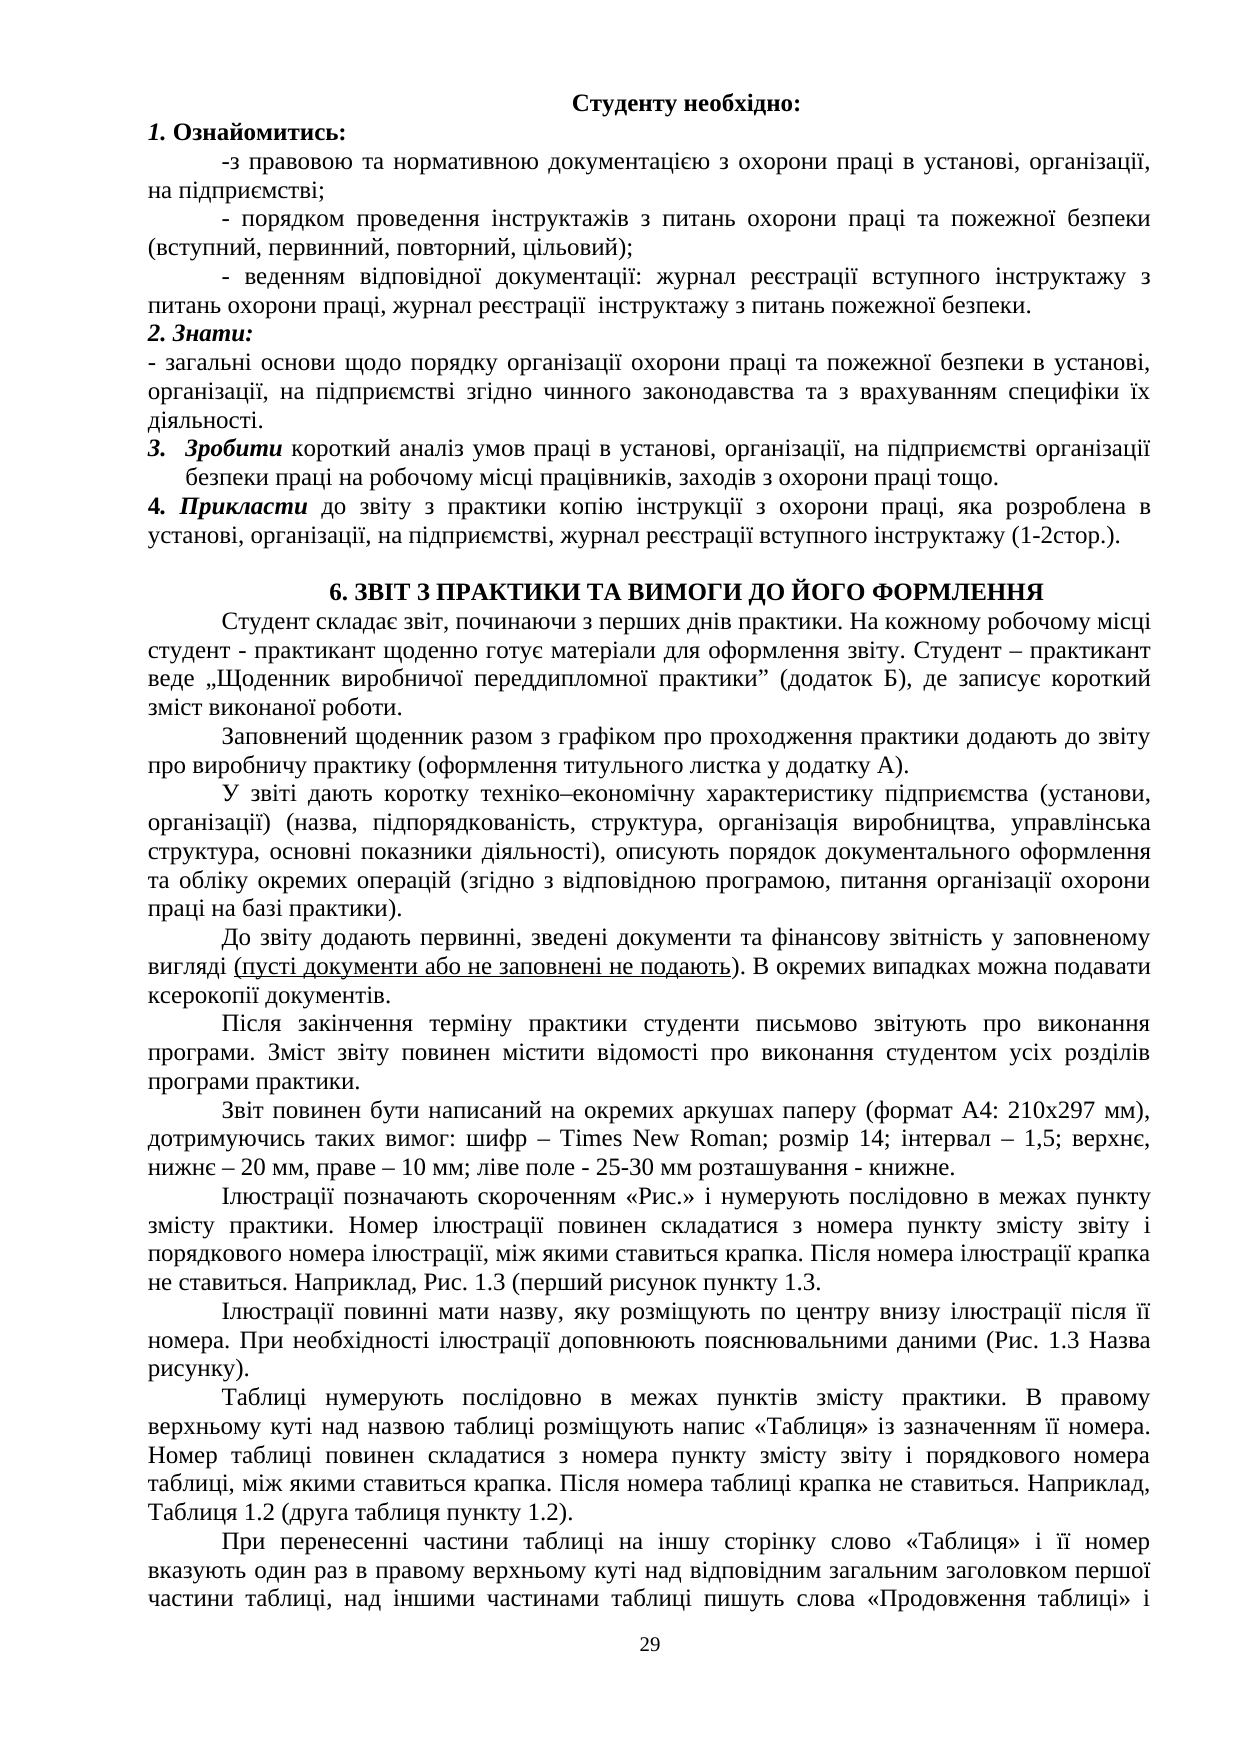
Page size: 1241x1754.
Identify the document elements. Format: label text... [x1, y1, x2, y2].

text 1. Ознайомитись: [148, 117, 1152, 146]
text 2. Знати: [148, 318, 1152, 347]
text 4. Прикласти до звіту з практики копію інструкції з охорони праці, яка розроблена в установі, організації, на підприємстві, журнал реєстрації вступного інструктажу (1-2стор.). [148, 491, 1152, 548]
text Звіт повинен бути написаний на окремих аркушах паперу (формат А4: 210x297 мм), дотримуючись таких вимог: шифр – Times New Roman; розмір 14; інтервал – 1,5; верхнє, нижнє – 20 мм, праве – 10 мм; ліве поле - 25-30 мм розташування - книжне. [148, 1095, 1152, 1181]
list Зробити короткий аналіз умов праці в установі, організації, на підприємстві організації безпеки праці на робочому місці працівників, заходів з охорони праці тощо. [148, 433, 1152, 491]
text 6. ЗВІТ З ПРАКТИКИ ТА ВИМОГИ ДО ЙОГО ФОРМЛЕННЯ [148, 577, 1152, 606]
text У звіті дають коротку техніко–економічну характеристику підприємства (установи, організації) (назва, підпорядкованість, структура, організація виробництва, управлінська структура, основні показники діяльності), описують порядок документального оформлення та обліку окремих операцій (згідно з відповідною програмою, питання організації охорони праці на базі практики). [148, 778, 1152, 922]
text - порядком проведення інструктажів з питань охорони праці та пожежної безпеки (вступний, первинний, повторний, цільовий); [148, 203, 1152, 261]
text -з правовою та нормативною документацією з охорони праці в установі, організації, на підприємстві; [148, 146, 1152, 203]
text Студент складає звіт, починаючи з перших днів практики. На кожному робочому місці студент - практикант щоденно готує матеріали для оформлення звіту. Студент – практикант веде „Щоденник виробничої переддипломної практики” (додаток Б), де записує короткий зміст виконаної роботи. [148, 606, 1152, 721]
text Заповнений щоденник разом з графіком про проходження практики додають до звіту про виробничу практику (оформлення титульного листка у додатку А). [148, 721, 1152, 778]
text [148, 1526, 1152, 1612]
text До звіту додають первинні, зведені документи та фінансову звітність у заповненому вигляді (пусті документи або не заповнені не подають). В окремих випадках можна подавати ксерокопії документів. [148, 922, 1152, 1008]
text - веденням відповідної документації: журнал реєстрації вступного інструктажу з питань охорони праці, журнал реєстрації інструктажу з питань пожежної безпеки. [148, 261, 1152, 318]
text Після закінчення терміну практики студенти письмово звітують про виконання програми. Зміст звіту повинен містити відомості про виконання студентом усіх розділів програми практики. [148, 1008, 1152, 1095]
text Ілюстрації повинні мати назву, яку розміщують по центру внизу ілюстрації після її номера. При необхідності ілюстрації доповнюють пояснювальними даними (Рис. 1.3 Назва рисунку). [148, 1296, 1152, 1382]
text - загальні основи щодо порядку організації охорони праці та пожежної безпеки в установі, організації, на підприємстві згідно чинного законодавства та з врахуванням специфіки їх діяльності. [148, 347, 1152, 433]
text Ілюстрації позначають скороченням «Рис.» і нумерують послідовно в межах пункту змісту практики. Номер ілюстрації повинен складатися з номера пункту змісту звіту і порядкового номера ілюстрації, між якими ставиться крапка. Після номера ілюстрації крапка не ставиться. Наприклад, Рис. 1.3 (перший рисунок пункту 1.3. [148, 1181, 1152, 1296]
text Студенту необхідно: [148, 88, 1152, 117]
text Таблиці нумерують послідовно в межах пунктів змісту практики. В правому верхньому куті над назвою таблиці розміщують напис «Таблиця» із зазначенням її номера. Номер таблиці повинен складатися з номера пункту змісту звіту і порядкового номера таблиці, між якими ставиться крапка. Після номера таблиці крапка не ставиться. Наприклад, Таблиця 1.2 (друга таблиця пункту 1.2). [148, 1382, 1152, 1526]
